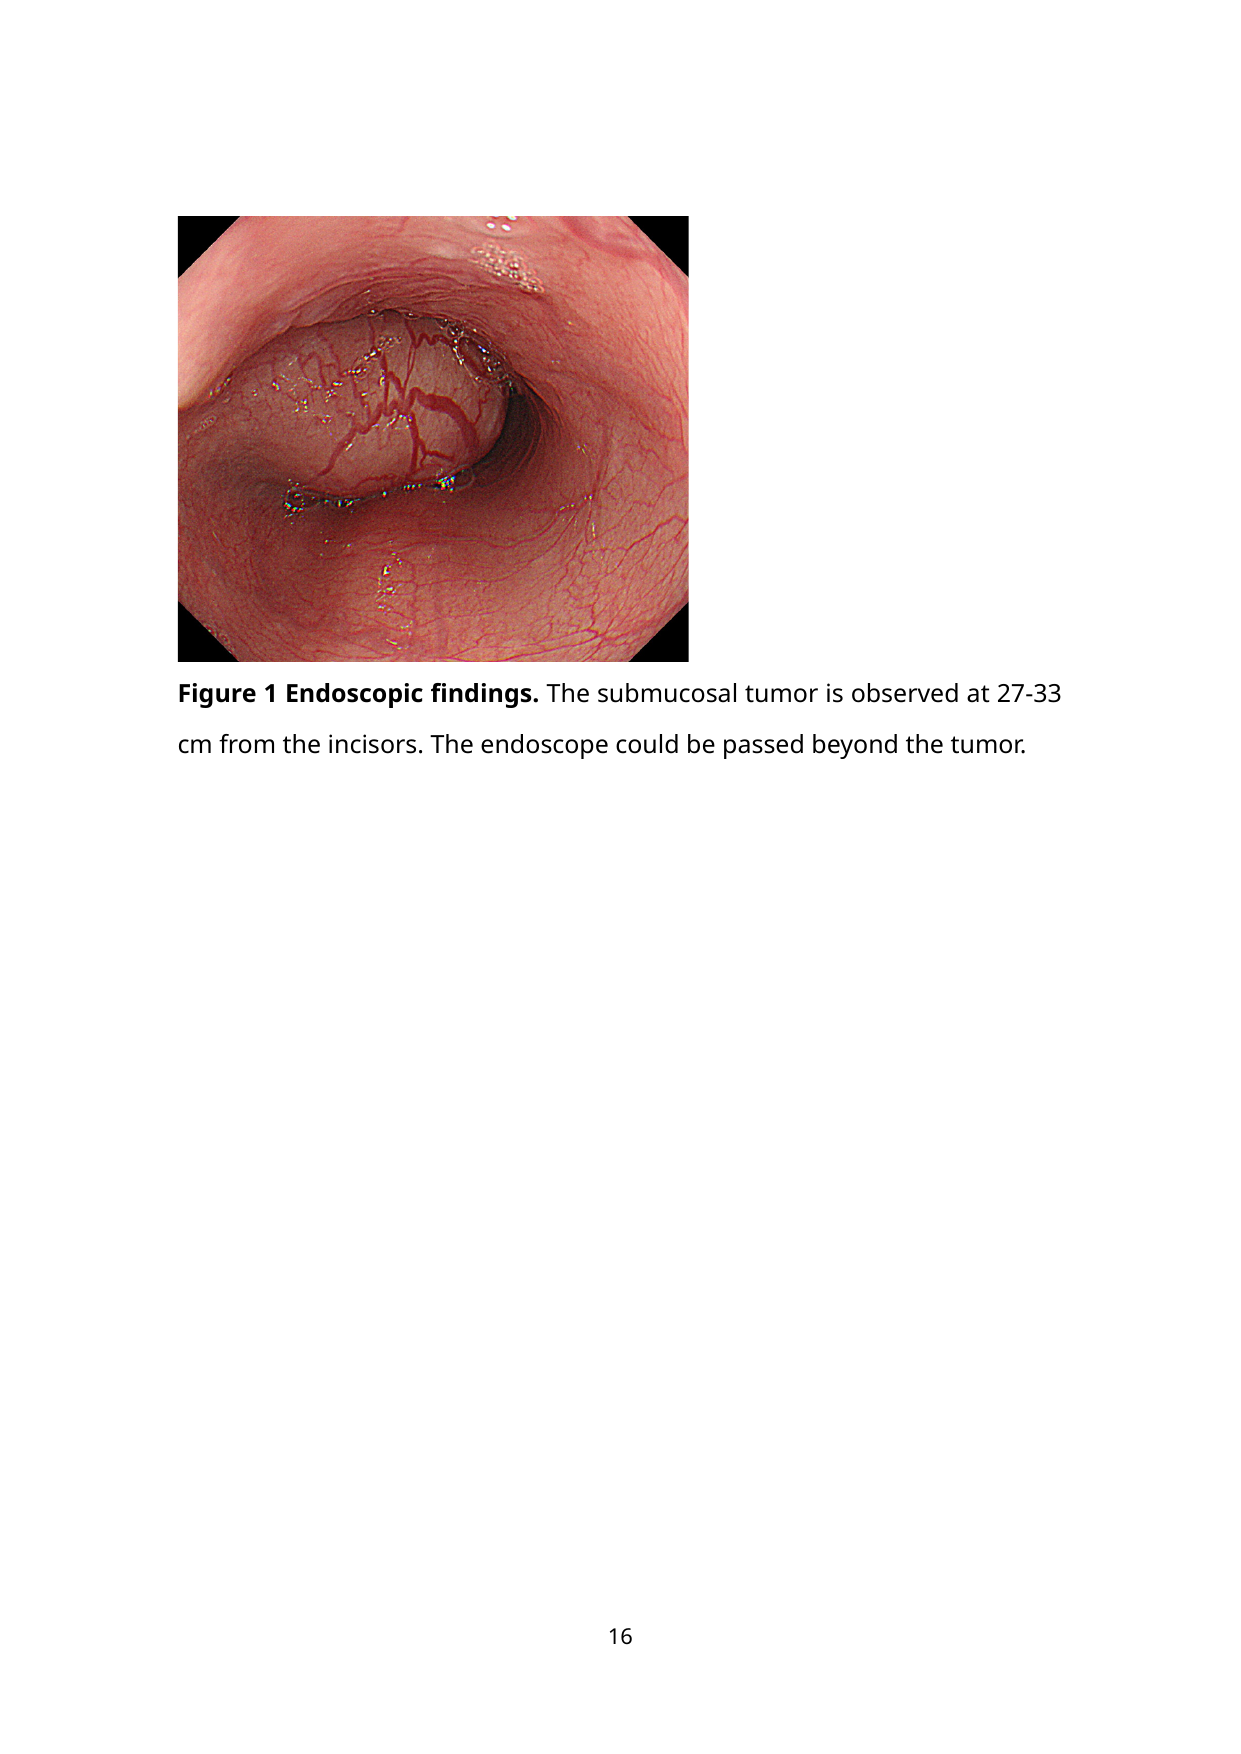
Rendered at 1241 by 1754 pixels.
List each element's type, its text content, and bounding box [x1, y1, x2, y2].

picture [177, 216, 689, 662]
text Figure 1 Endoscopic findings. The submucosal tumor is observed at 27-33 cm from the incisors. The endoscope could be passed beyond the tumor. [177, 676, 1063, 761]
